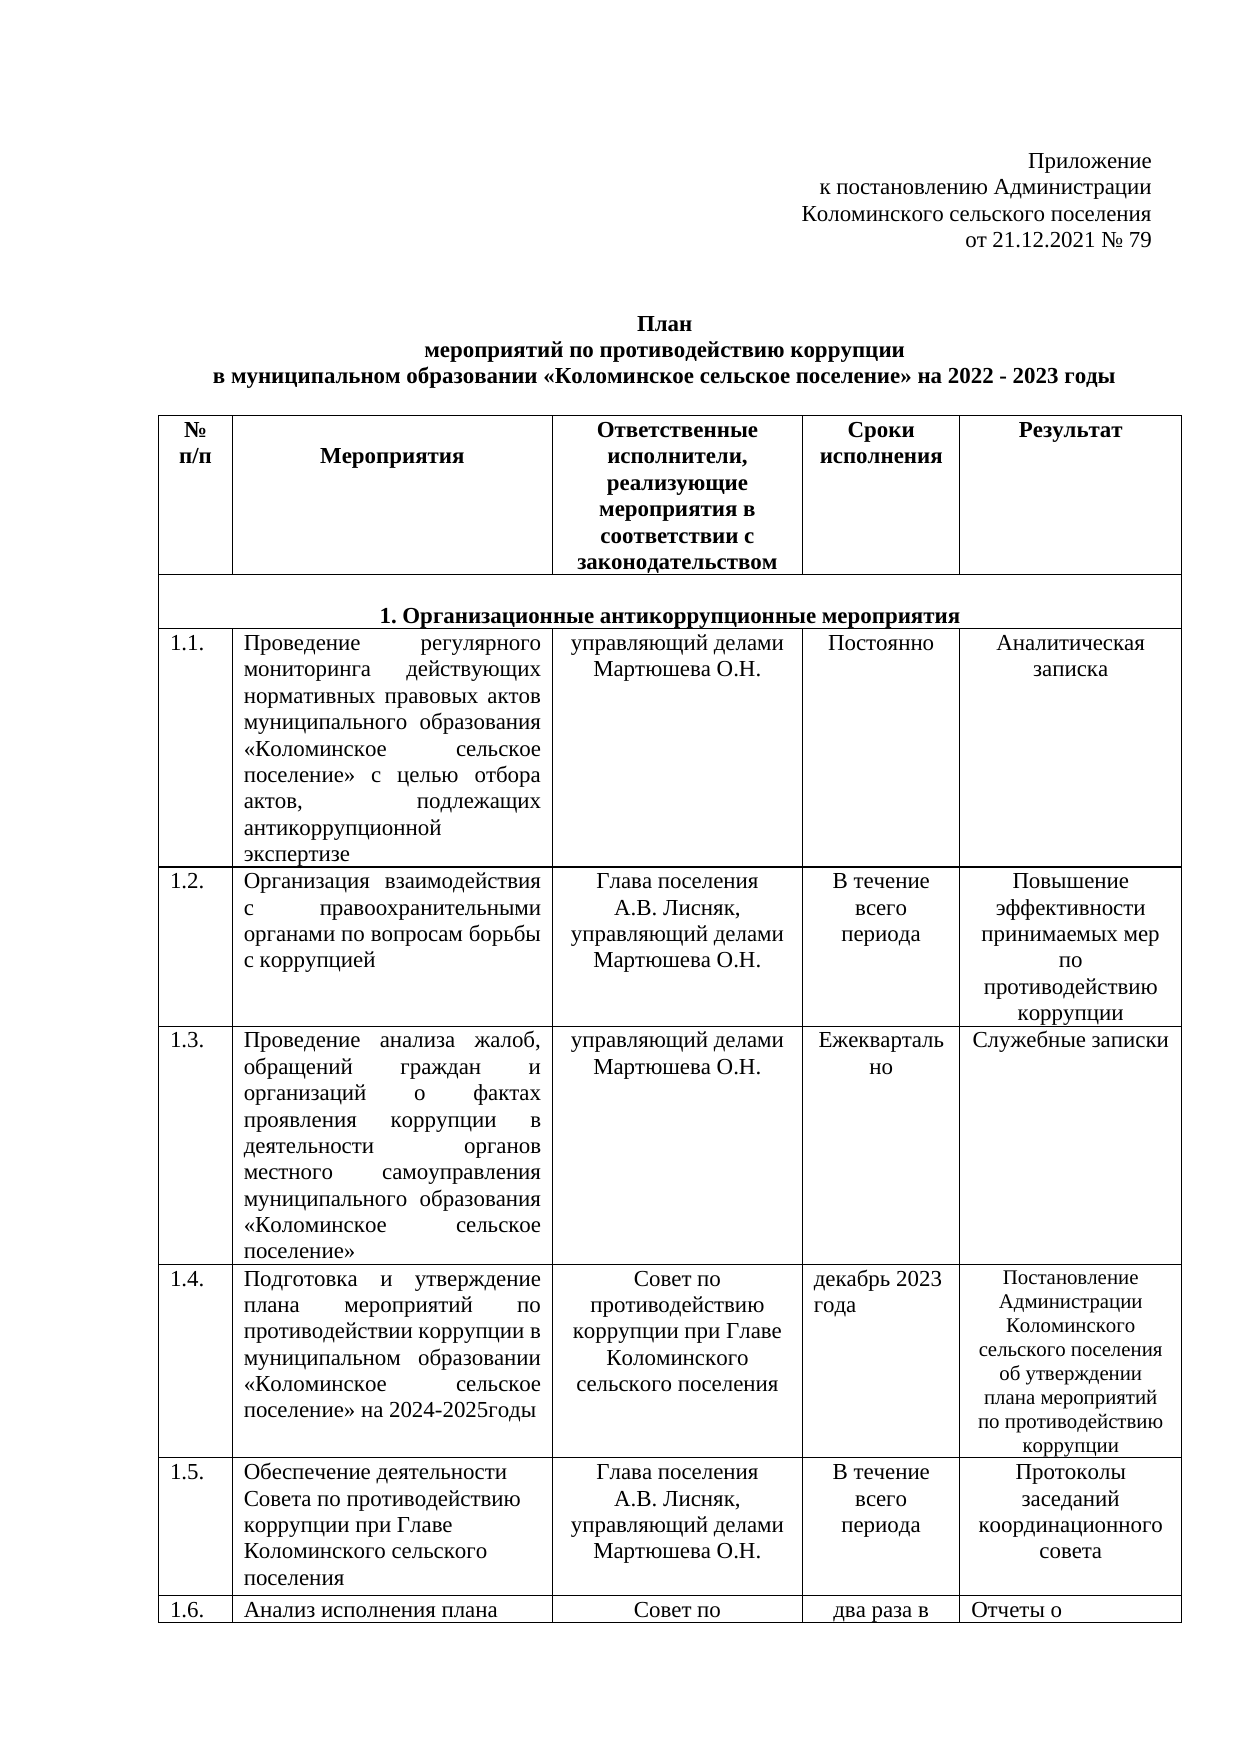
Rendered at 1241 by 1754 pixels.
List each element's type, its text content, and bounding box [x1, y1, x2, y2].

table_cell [233, 1596, 552, 1622]
table_cell Повышение эффективности принимаемых мер по противодействию коррупции [960, 868, 1181, 1026]
table_cell управляющий делами Мартюшева О.Н. [553, 629, 802, 866]
table_cell Подготовка и утверждение плана мероприятий по противодействии коррупции в муниципальном образовании «Коломинское сельское поселение» на 2024-2025годы [233, 1265, 552, 1457]
table_header Результат [960, 416, 1181, 574]
table_cell Постоянно [803, 629, 959, 866]
table_cell Ежеквартально [803, 1027, 959, 1264]
table_cell 1.5. [159, 1458, 232, 1595]
table_cell Совет по противодействию коррупции при Главе Коломинского сельского поселения [553, 1265, 802, 1457]
table_cell Глава поселения А.В. Лисняк, управляющий делами Мартюшева О.Н. [553, 868, 802, 1026]
table_cell В течение всего периода [803, 1458, 959, 1595]
table_cell Проведение регулярного мониторинга действующих нормативных правовых актов муниципального образования «Коломинское сельское поселение» с целью отбора актов, подлежащих антикоррупционной экспертизе [233, 629, 552, 866]
table_cell декабрь 2023 года [803, 1265, 959, 1457]
table_cell Организация взаимодействия с правоохранительными органами по вопросам борьбы с коррупцией [233, 868, 552, 1026]
table_cell В течение всего периода [803, 868, 959, 1026]
table_cell 1.1. [159, 629, 232, 866]
text Коломинского сельского поселения [177, 199, 1152, 226]
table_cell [960, 1596, 1181, 1622]
table_cell 1.2. [159, 868, 232, 1026]
table_cell 1. Организационные антикоррупционные мероприятия [159, 575, 1181, 628]
table_header Ответственные исполнители, реализующие мероприятия в соответствии с законодательством [553, 416, 802, 574]
table_cell Глава поселения А.В. Лисняк, управляющий делами Мартюшева О.Н. [553, 1458, 802, 1595]
table_cell Обеспечение деятельности Совета по противодействию коррупции при Главе Коломинского сельского поселения [233, 1458, 552, 1595]
text в муниципальном образовании «Коломинское сельское поселение» на 2022 - 2023 годы [177, 362, 1152, 389]
table_cell 1.4. [159, 1265, 232, 1457]
table_cell Служебные записки [960, 1027, 1181, 1264]
table_header № п/п [159, 416, 232, 574]
text Приложение [177, 147, 1152, 173]
table_cell 1.3. [159, 1027, 232, 1264]
table_cell Аналитическая записка [960, 629, 1181, 866]
table_cell 1.6. [159, 1596, 232, 1622]
table_header Мероприятия [233, 416, 552, 574]
text к постановлению Администрации [177, 173, 1152, 199]
text от 21.12.2021 № 79 [177, 226, 1152, 252]
text План мероприятий по противодействию коррупции [177, 310, 1152, 362]
table_cell Постановление Администрации Коломинского сельского поселения об утверждении плана мероприятий по противодействию коррупции [960, 1265, 1181, 1457]
table_cell Протоколы заседаний координационного совета [960, 1458, 1181, 1595]
table_header Сроки исполнения [803, 416, 959, 574]
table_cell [553, 1596, 802, 1622]
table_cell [803, 1596, 959, 1622]
table_cell Проведение анализа жалоб, обращений граждан и организаций о фактах проявления коррупции в деятельности органов местного самоуправления муниципального образования «Коломинское сельское поселение» [233, 1027, 552, 1264]
table_cell управляющий делами Мартюшева О.Н. [553, 1027, 802, 1264]
